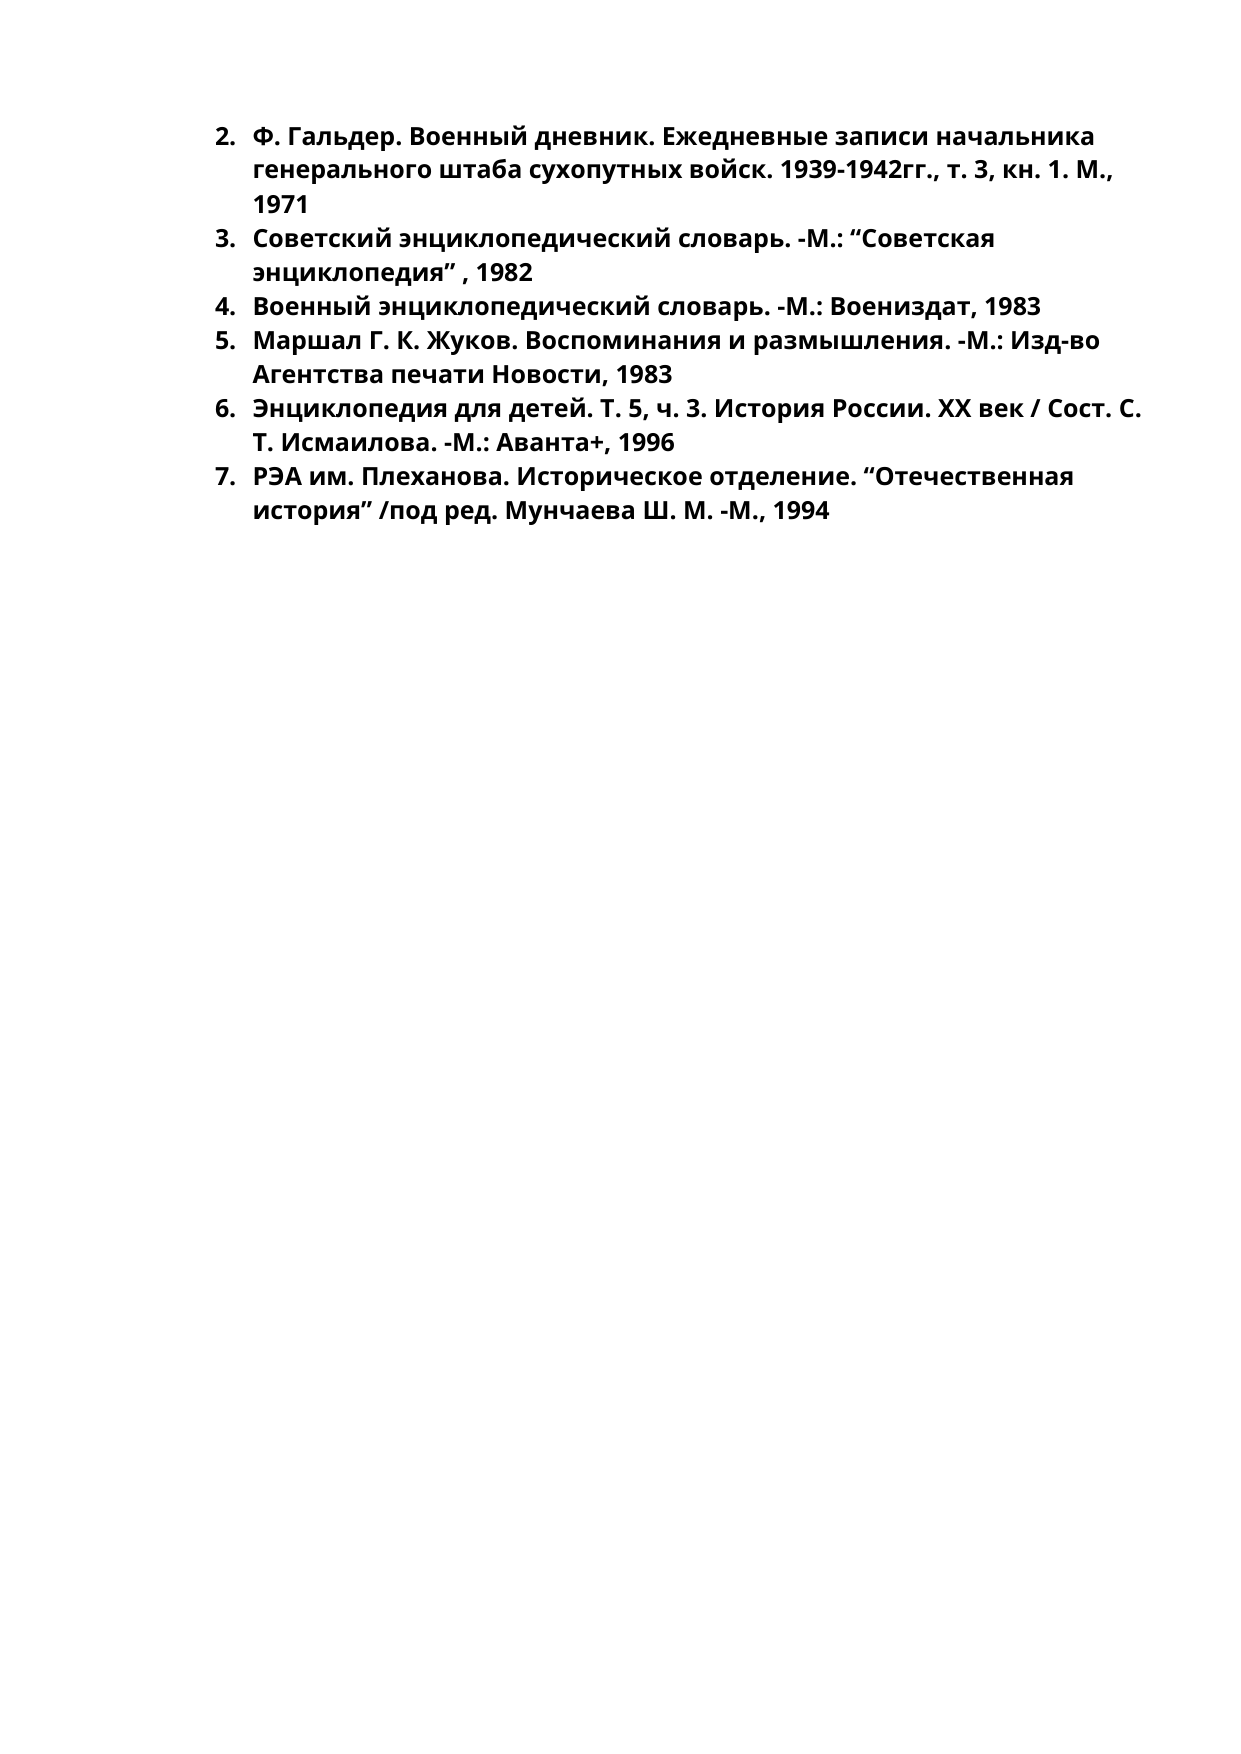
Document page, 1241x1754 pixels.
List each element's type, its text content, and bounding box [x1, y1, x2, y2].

list Энциклопедия для детей. Т. 5, ч. 3. История России. XX век / Сост. С. Т. Исмаилова. -М.: Аванта+, 1996 [215, 391, 1152, 459]
list РЭА им. Плеханова. Историческое отделение. “Отечественная история” /под ред. Мунчаева Ш. М. -М., 1994 [215, 459, 1152, 527]
list Военный энциклопедический словарь. -М.: Воениздат, 1983 [215, 288, 1152, 322]
list Ф. Гальдер. Военный дневник. Ежедневные записи начальника генерального штаба сухопутных войск. 1939-1942гг., т. 3, кн. 1. М., 1971 [215, 118, 1152, 220]
list Маршал Г. К. Жуков. Воспоминания и размышления. -М.: Изд-во Агентства печати Новости, 1983 [215, 322, 1152, 391]
list Советский энциклопедический словарь. -М.: “Советская энциклопедия” , 1982 [215, 220, 1152, 288]
